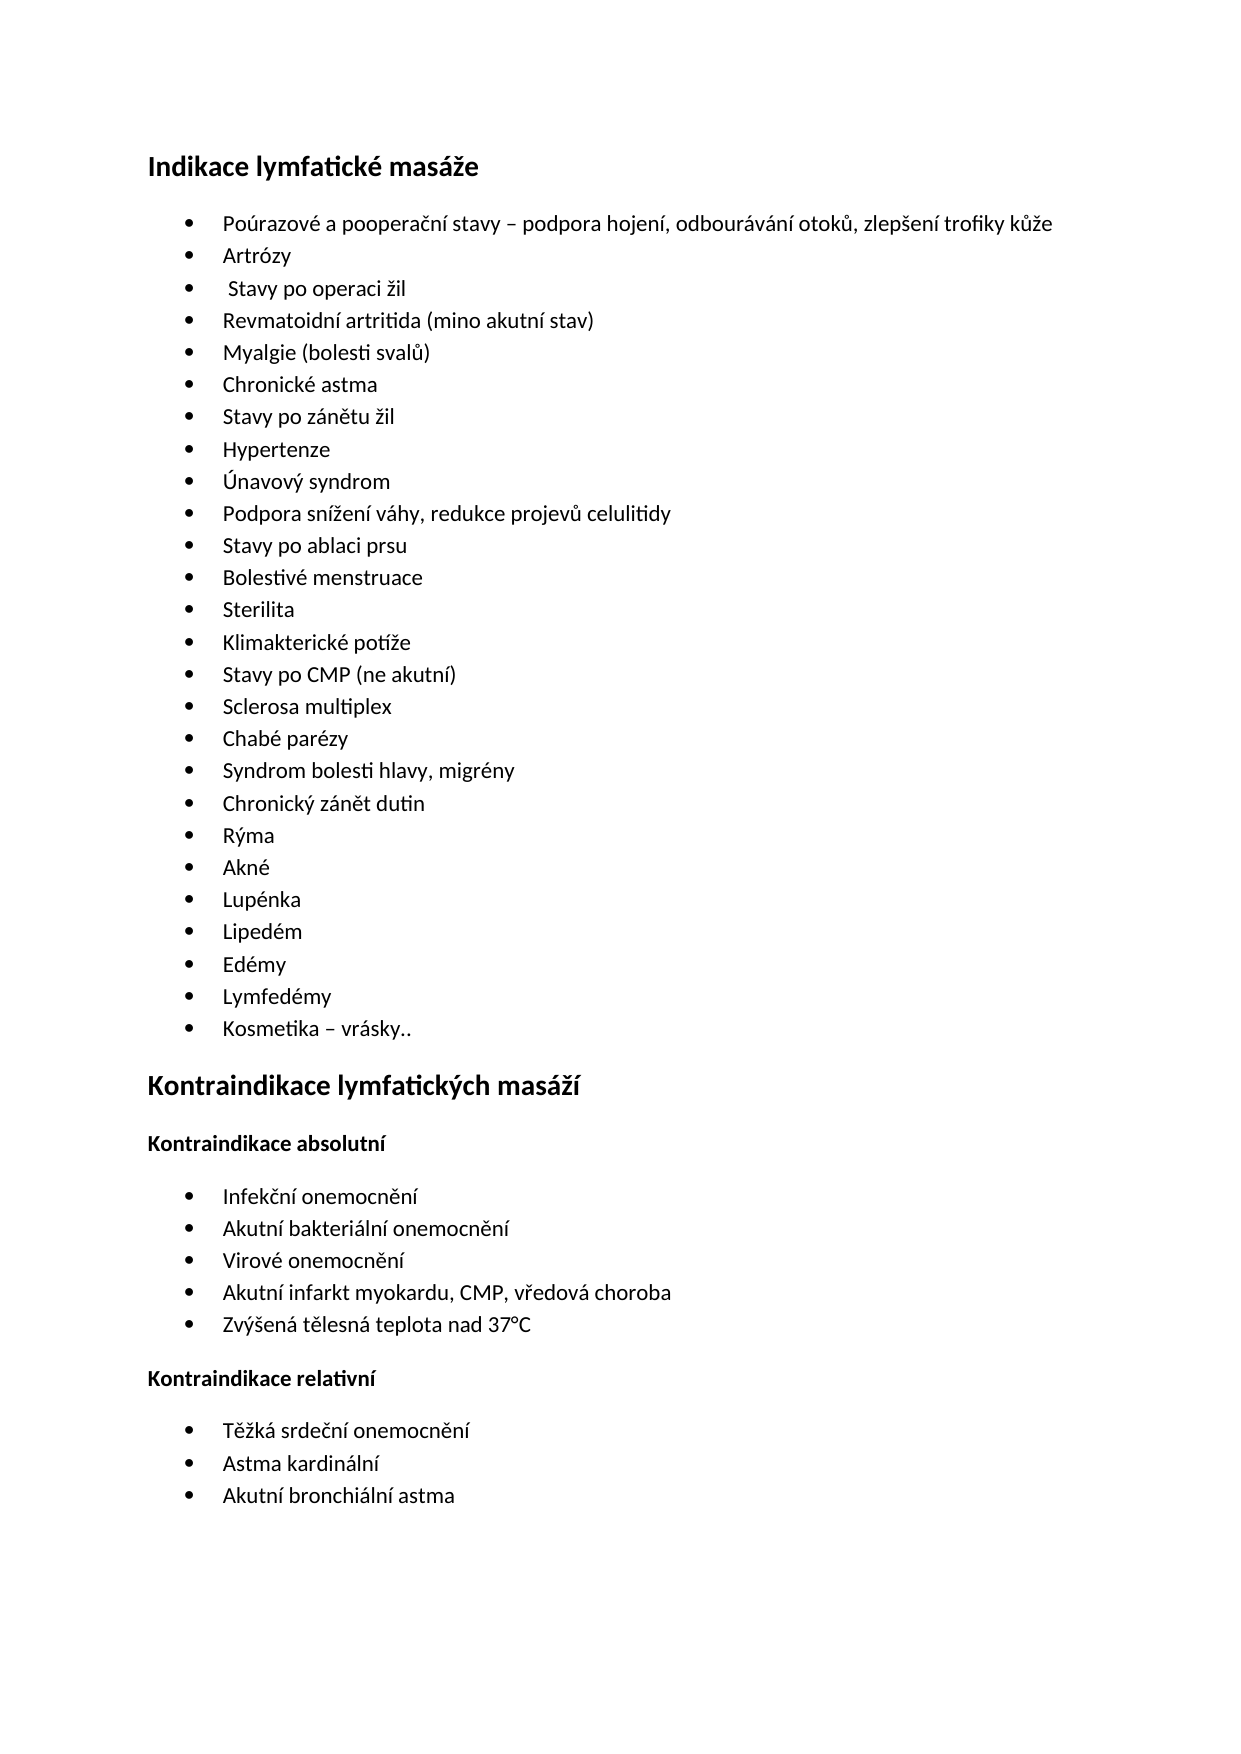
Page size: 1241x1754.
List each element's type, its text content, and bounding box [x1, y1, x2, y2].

list Chabé parézy [185, 724, 1093, 752]
list Kosmetika – vrásky.. [185, 1014, 1093, 1042]
list Lipedém [185, 917, 1093, 946]
list Stavy po CMP (ne akutní) [185, 660, 1093, 688]
list Akutní bakteriální onemocnění [185, 1214, 1093, 1242]
list Akutní bronchiální astma [185, 1481, 1093, 1509]
text Indikace lymfatické masáže [148, 148, 1093, 183]
list Stavy po ablaci prsu [185, 531, 1093, 559]
list Revmatoidní artritida (mino akutní stav) [185, 306, 1093, 334]
list Syndrom bolesti hlavy, migrény [185, 757, 1093, 784]
list Artrózy [185, 242, 1093, 269]
list Myalgie (bolesti svalů) [185, 338, 1093, 366]
list Sterilita [185, 596, 1093, 624]
text Kontraindikace absolutní [148, 1129, 1093, 1157]
list Akutní infarkt myokardu, CMP, vředová choroba [185, 1278, 1093, 1306]
list Zvýšená tělesná teplota nad 37°C [185, 1311, 1093, 1339]
list Edémy [185, 950, 1093, 978]
list Klimakterické potíže [185, 628, 1093, 656]
list Chronické astma [185, 370, 1093, 398]
list Bolestivé menstruace [185, 563, 1093, 591]
list Sclerosa multiplex [185, 692, 1093, 720]
list Akné [185, 853, 1093, 881]
list Stavy po operaci žil [185, 274, 1093, 302]
list Únavový syndrom [185, 467, 1093, 495]
text Kontraindikace relativní [148, 1364, 1093, 1392]
list Astma kardinální [185, 1449, 1093, 1477]
list Podpora snížení váhy, redukce projevů celulitidy [185, 499, 1093, 527]
list Hypertenze [185, 435, 1093, 463]
list Těžká srdeční onemocnění [185, 1417, 1093, 1445]
list Poúrazové a pooperační stavy – podpora hojení, odbourávání otoků, zlepšení trofiky kůže [185, 209, 1093, 237]
list Virové onemocnění [185, 1246, 1093, 1274]
list Lupénka [185, 885, 1093, 913]
list Chronický zánět dutin [185, 789, 1093, 817]
list Infekční onemocnění [185, 1182, 1093, 1210]
text Kontraindikace lymfatických masáží [148, 1067, 1093, 1103]
list Rýma [185, 821, 1093, 849]
list Lymfedémy [185, 982, 1093, 1010]
list Stavy po zánětu žil [185, 402, 1093, 431]
